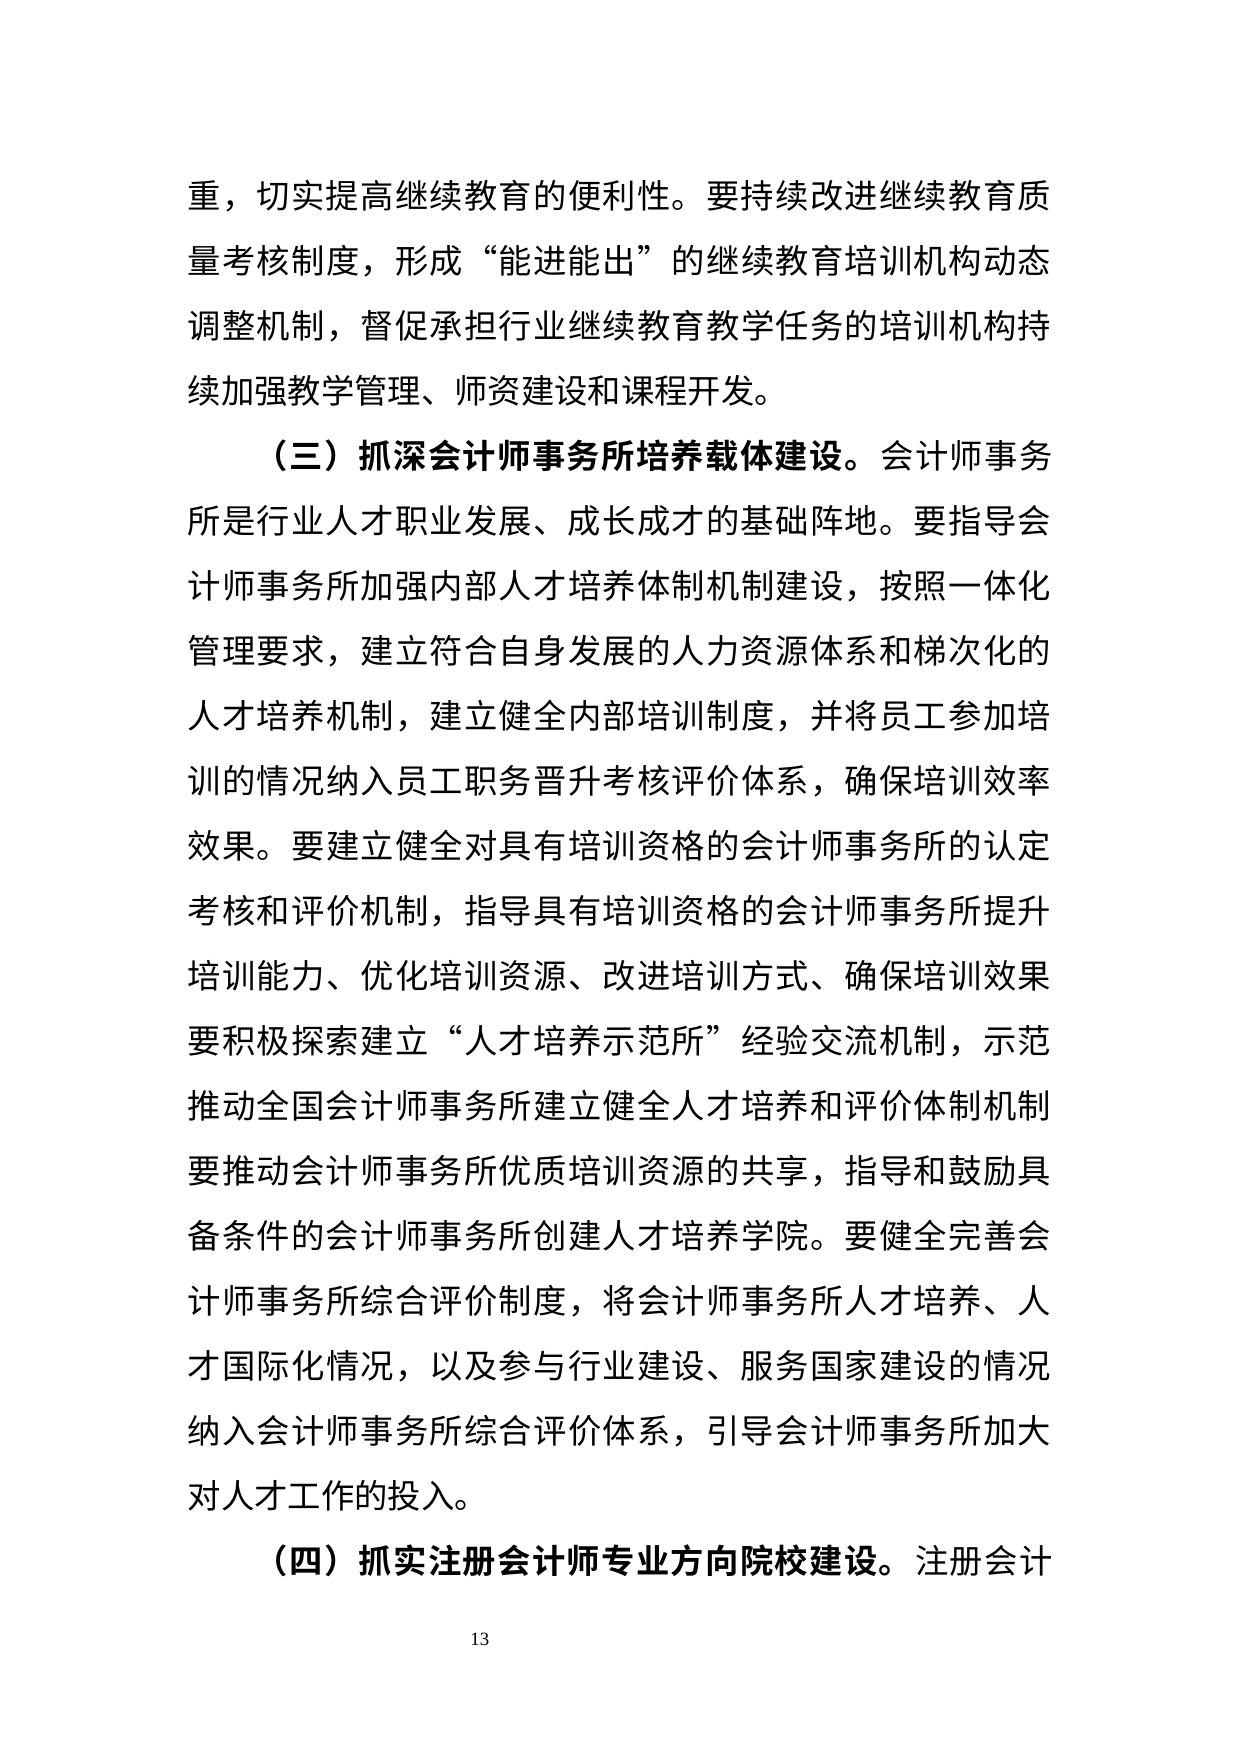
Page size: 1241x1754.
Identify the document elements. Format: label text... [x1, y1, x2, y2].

text （三）抓深会计师事务所培养载体建设。会计师事务所是行业人才职业发展、成长成才的基础阵地。要指导会计师事务所加强内部人才培养体制机制建设，按照一体化管理要求，建立符合自身发展的人力资源体系和梯次化的人才培养机制，建立健全内部培训制度，并将员工参加培训的情况纳入员工职务晋升考核评价体系，确保培训效率效果。要建立健全对具有培训资格的会计师事务所的认定、考核和评价机制，指导具有培训资格的会计师事务所提升培训能力、优化培训资源、改进培训方式、确保培训效果。要积极探索建立“人才培养示范所”经验交流机制，示范推动全国会计师事务所建立健全人才培养和评价体制机制。要推动会计师事务所优质培训资源的共享，指导和鼓励具备条件的会计师事务所创建人才培养学院。要健全完善会计师事务所综合评价制度，将会计师事务所人才培养、人才国际化情况，以及参与行业建设、服务国家建设的情况，纳入会计师事务所综合评价体系，引导会计师事务所加大对人才工作的投入。 [187, 422, 1053, 1527]
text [187, 162, 1053, 422]
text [187, 1527, 1053, 1592]
